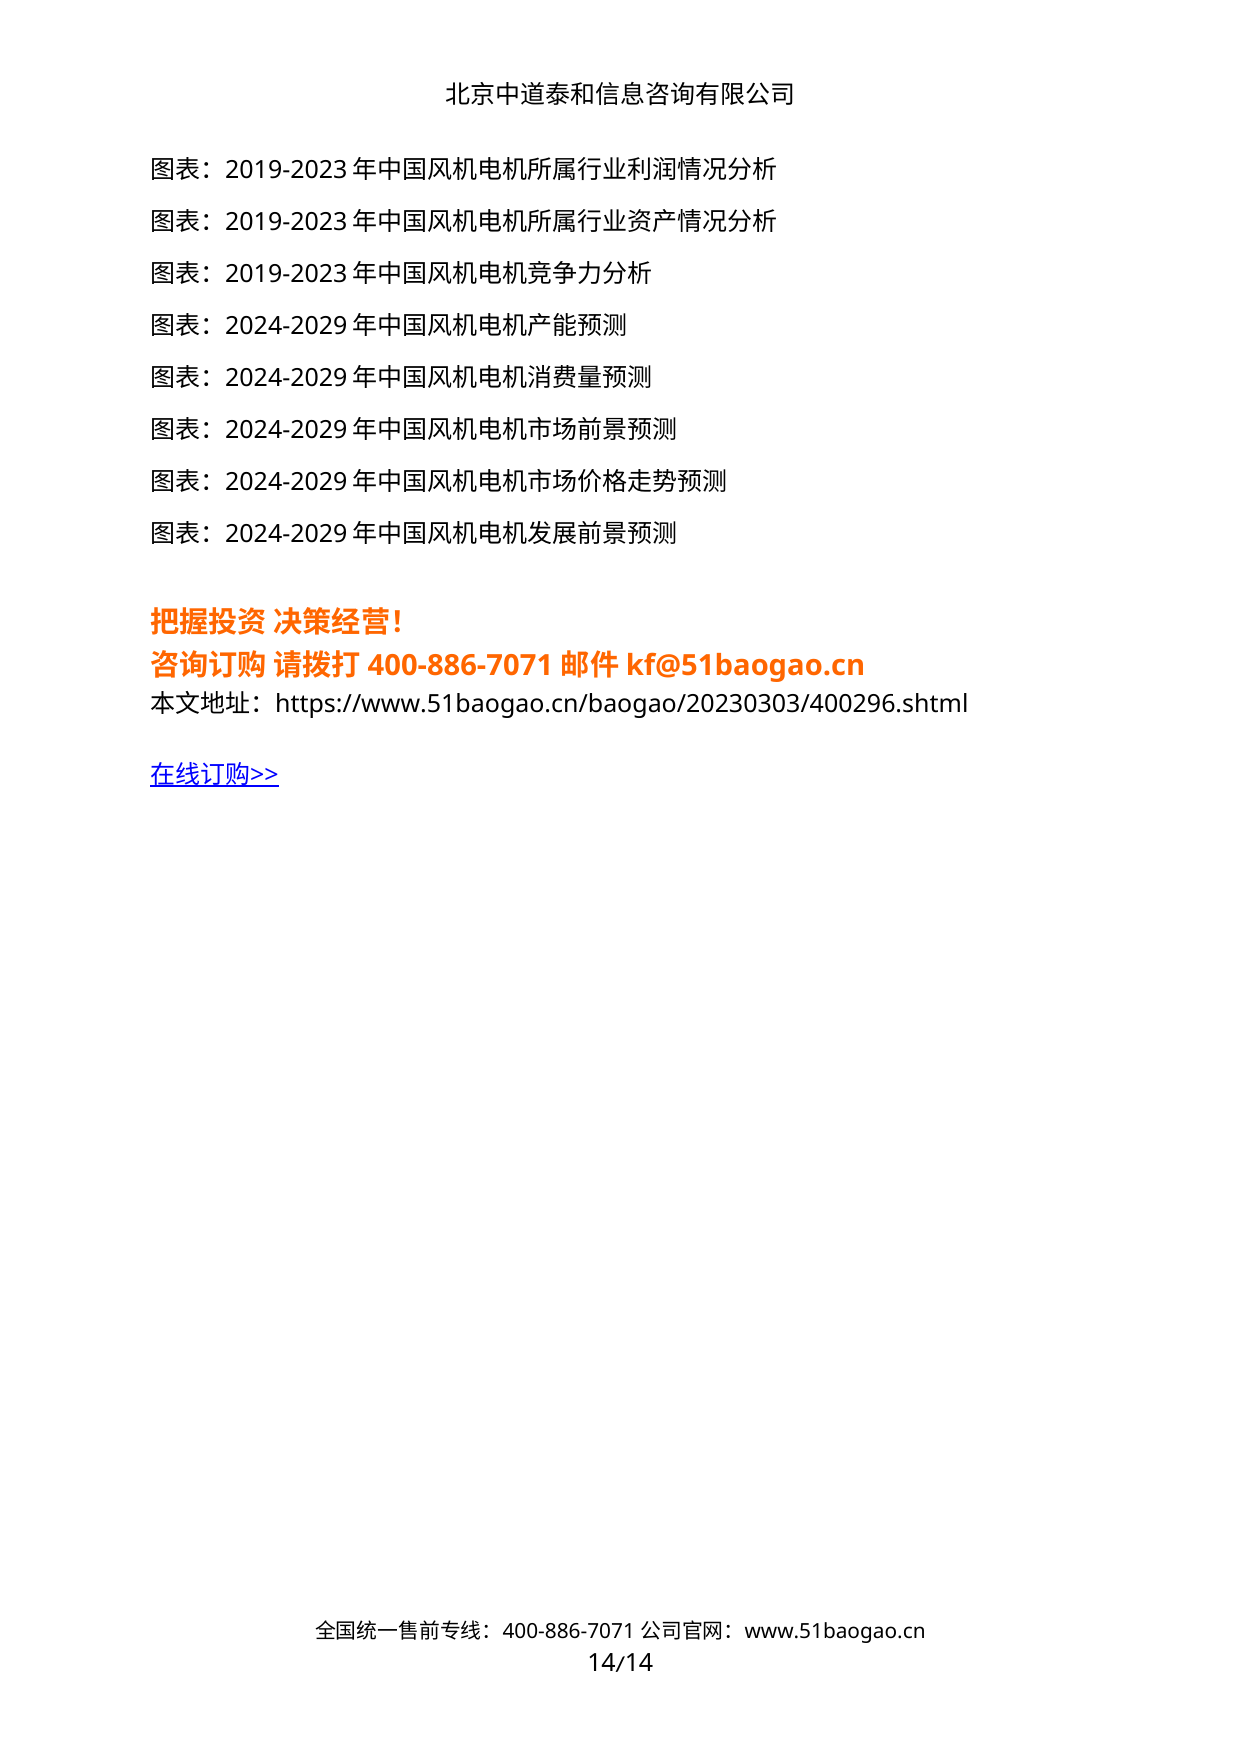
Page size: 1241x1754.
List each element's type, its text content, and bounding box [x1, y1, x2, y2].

text 图表：2024-2029年中国风机电机产能预测 [150, 306, 1090, 342]
text 图表：2024-2029年中国风机电机市场前景预测 [150, 409, 1090, 446]
text 图表：2024-2029年中国风机电机发展前景预测 [150, 513, 1090, 549]
text 图表：2019-2023年中国风机电机竞争力分析 [150, 254, 1090, 290]
text 图表：2019-2023年中国风机电机所属行业利润情况分析 [150, 150, 1090, 186]
text 把握投资 决策经营！咨询订购 请拨打 400-886-7071 邮件 kf@51baogao.cn本文地址：https://www.51baogao.cn/baogao/20230303/400296.shtml [150, 565, 1090, 720]
text 图表：2024-2029年中国风机电机市场价格走势预测 [150, 461, 1090, 497]
text 图表：2019-2023年中国风机电机所属行业资产情况分析 [150, 202, 1090, 238]
text 图表：2024-2029年中国风机电机消费量预测 [150, 357, 1090, 394]
text 在线订购>> [150, 720, 1090, 790]
